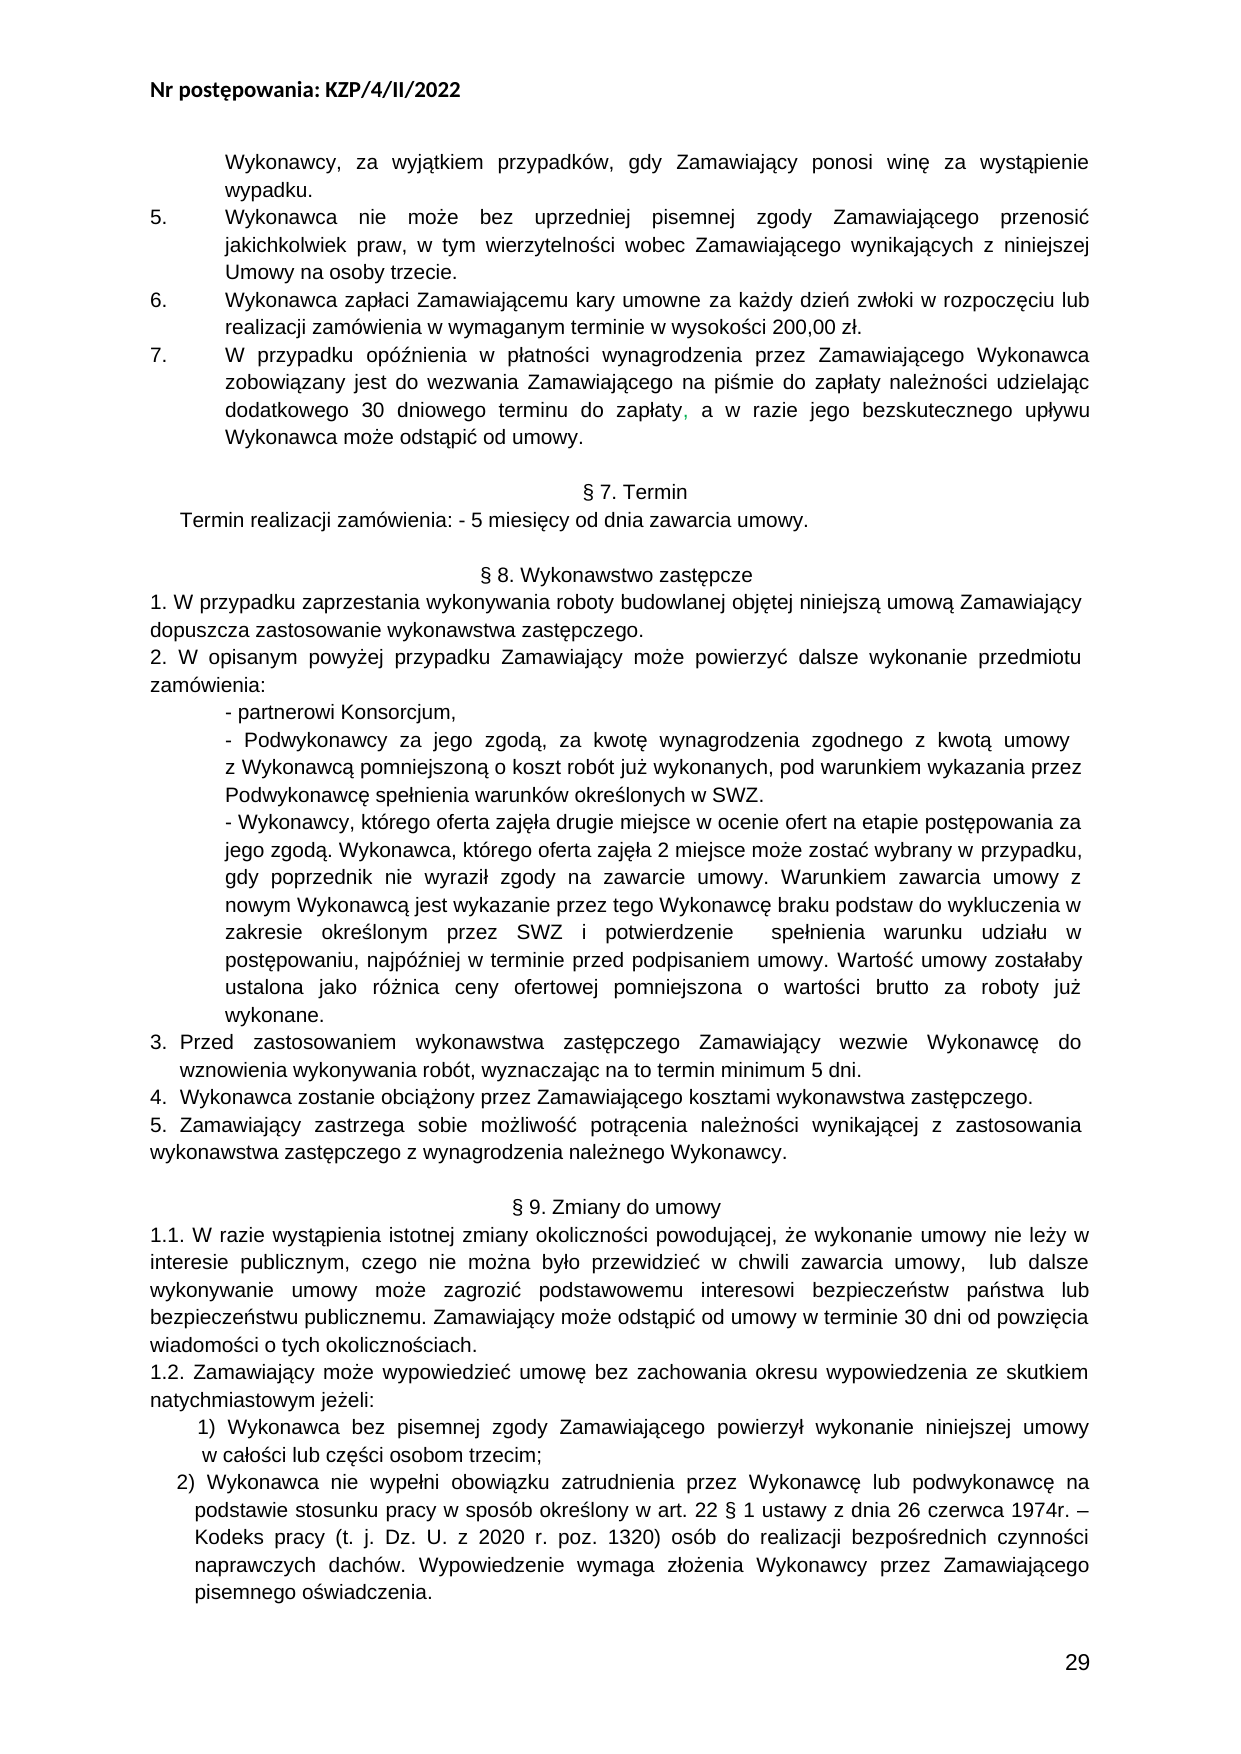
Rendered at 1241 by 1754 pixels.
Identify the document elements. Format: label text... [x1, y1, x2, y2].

text - Podwykonawcy za jego zgodą, za kwotę wynagrodzenia zgodnego z kwotą umowy z Wykonawcą pomniejszoną o koszt robót już wykonanych, pod warunkiem wykazania przez Podwykonawcę spełnienia warunków określonych w SWZ. [225, 727, 1083, 806]
text 2. W opisanym powyżej przypadku Zamawiający może powierzyć dalsze wykonanie przedmiotu zamówienia: [150, 645, 1083, 696]
text 1) Wykonawca bez pisemnej zgody Zamawiającego powierzył wykonanie niniejszej umowy w całości lub części osobom trzecim; [150, 1415, 1090, 1466]
list Zamawiający zastrzega sobie możliwość potrącenia należności wynikającej z zastosowania wykonawstwa zastępczego z wynagrodzenia należnego Wykonawcy. [150, 1112, 1082, 1164]
text 2) Wykonawca nie wypełni obowiązku zatrudnienia przez Wykonawcę lub podwykonawcę na podstawie stosunku pracy w sposób określony w art. 22 § 1 ustawy z dnia 26 czerwca 1974r. – Kodeks pracy (t. j. Dz. U. z 2020 r. poz. 1320) osób do realizacji bezpośrednich czynności naprawczych dachów. Wypowiedzenie wymaga złożenia Wykonawcy przez Zamawiającego pisemnego oświadczenia. [165, 1470, 1090, 1604]
text 6. Wykonawca zapłaci Zamawiającemu kary umowne za każdy dzień zwłoki w rozpoczęciu lub realizacji zamówienia w wymaganym terminie w wysokości 200,00 zł. [150, 287, 1090, 339]
text § 9. Zmiany do umowy [150, 1195, 1082, 1219]
text § 7. Termin [179, 480, 1090, 504]
text - Wykonawcy, którego oferta zajęła drugie miejsce w ocenie ofert na etapie postępowania za jego zgodą. Wykonawca, którego oferta zajęła 2 miejsce może zostać wybrany w przypadku, gdy poprzednik nie wyraził zgody na zawarcie umowy. Warunkiem zawarcia umowy z nowym Wykonawcą jest wykazanie przez tego Wykonawcę braku podstaw do wykluczenia w zakresie określonym przez SWZ i potwierdzenie spełnienia warunku udziału w postępowaniu, najpóźniej w terminie przed podpisaniem umowy. Wartość umowy zostałaby ustalona jako różnica ceny ofertowej pomniejszona o wartości brutto za roboty już wykonane. [225, 810, 1082, 1026]
list Przed zastosowaniem wykonawstwa zastępczego Zamawiający wezwie Wykonawcę do wznowienia wykonywania robót, wyznaczając na to termin minimum 5 dni. [150, 1030, 1082, 1081]
text 7. W przypadku opóźnienia w płatności wynagrodzenia przez Zamawiającego Wykonawca zobowiązany jest do wezwania Zamawiającego na piśmie do zapłaty należności udzielając dodatkowego 30 dniowego terminu do zapłaty, a w razie jego bezskutecznego upływu Wykonawca może odstąpić od umowy. [150, 342, 1090, 449]
list Wykonawca zostanie obciążony przez Zamawiającego kosztami wykonawstwa zastępczego. [150, 1085, 1082, 1109]
text 1.2. Zamawiający może wypowiedzieć umowę bez zachowania okresu wypowiedzenia ze skutkiem natychmiastowym jeżeli: [150, 1360, 1090, 1411]
text - partnerowi Konsorcjum, [225, 700, 1083, 724]
list Wykonawca nie może bez uprzedniej pisemnej zgody Zamawiającego przenosić jakichkolwiek praw, w tym wierzytelności wobec Zamawiającego wynikających z niniejszej Umowy na osoby trzecie. [150, 205, 1090, 284]
list Termin realizacji zamówienia: - 5 miesięcy od dnia zawarcia umowy. [179, 507, 1090, 531]
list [150, 150, 1090, 201]
text 1.1. W razie wystąpienia istotnej zmiany okoliczności powodującej, że wykonanie umowy nie leży w interesie publicznym, czego nie można było przewidzieć w chwili zawarcia umowy, lub dalsze wykonywanie umowy może zagrozić podstawowemu interesowi bezpieczeństw państwa lub bezpieczeństwu publicznemu. Zamawiający może odstąpić od umowy w terminie 30 dni od powzięcia wiadomości o tych okolicznościach. [150, 1222, 1090, 1356]
text 1. W przypadku zaprzestania wykonywania roboty budowlanej objętej niniejszą umową Zamawiający dopuszcza zastosowanie wykonawstwa zastępczego. [150, 590, 1083, 641]
text § 8. Wykonawstwo zastępcze [150, 562, 1083, 586]
